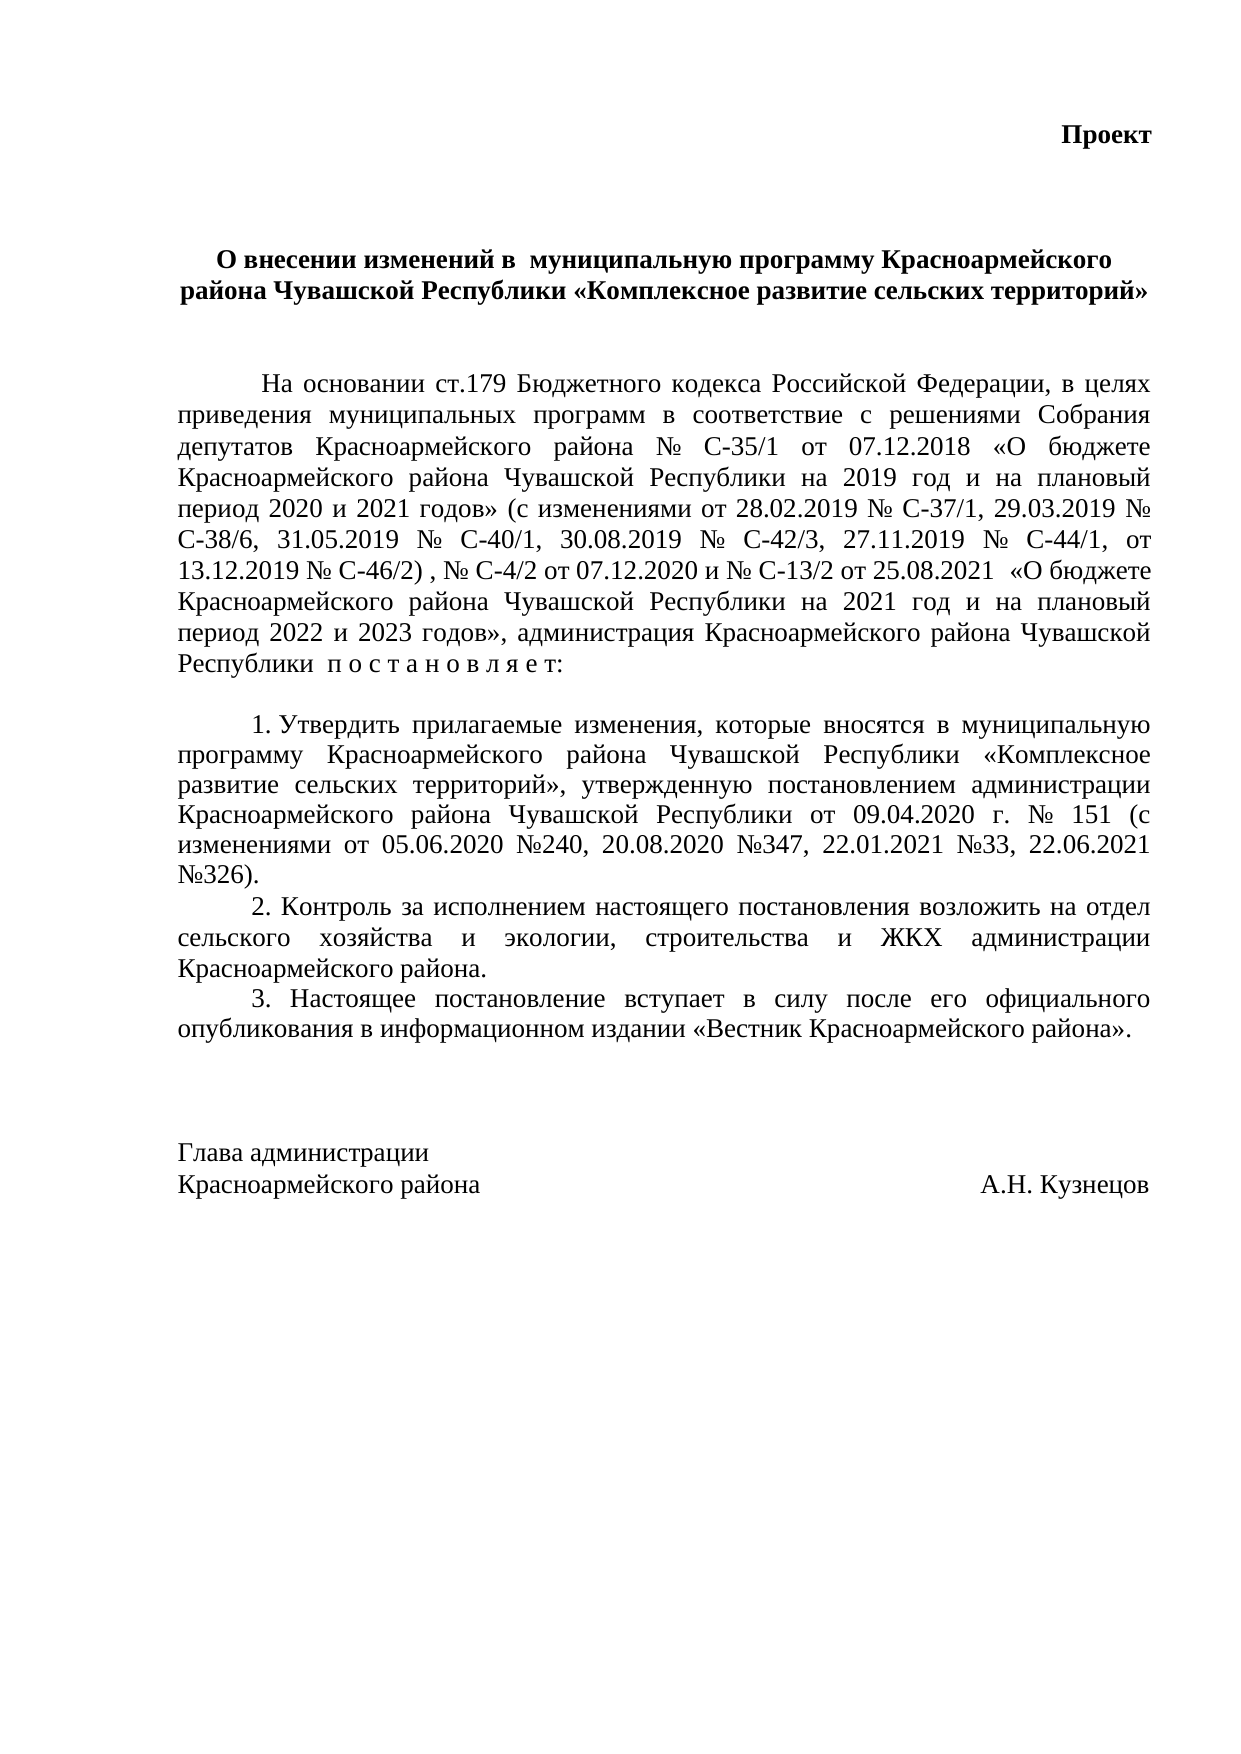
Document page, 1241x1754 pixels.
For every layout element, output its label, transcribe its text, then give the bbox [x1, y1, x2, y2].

text О внесении изменений в муниципальную программу Красноармейского района Чувашской Республики «Комплексное развитие сельских территорий» [177, 243, 1152, 305]
text 1. Утвердить прилагаемые изменения, которые вносятся в муниципальную программу Красноармейского района Чувашской Республики «Комплексное развитие сельских территорий», утвержденную постановлением администрации Красноармейского района Чувашской Республики от 09.04.2020 г. № 151 (с изменениями от 05.06.2020 №240, 20.08.2020 №347, 22.01.2021 №33, 22.06.2021 №326). [177, 710, 1152, 890]
text 2. Контроль за исполнением настоящего постановления возложить на отдел сельского хозяйства и экологии, строительства и ЖКХ администрации Красноармейского района. [177, 890, 1152, 983]
text 3. Настоящее постановление вступает в силу после его официального опубликования в информационном издании «Вестник Красноармейского района». [177, 983, 1152, 1043]
text Красноармейского района А.Н. Кузнецов [177, 1168, 1152, 1230]
text Глава администрации [177, 1137, 1152, 1168]
text Проект [177, 118, 1152, 149]
text На основании ст.179 Бюджетного кодекса Российской Федерации, в целях приведения муниципальных программ в соответствие с решениями Собрания депутатов Красноармейского района № С-35/1 от 07.12.2018 «О бюджете Красноармейского района Чувашской Республики на 2019 год и на плановый период 2020 и 2021 годов» (с изменениями от 28.02.2019 № С-37/1, 29.03.2019 № С-38/6, 31.05.2019 № С-40/1, 30.08.2019 № С-42/3, 27.11.2019 № С-44/1, от 13.12.2019 № С-46/2) , № С-4/2 от 07.12.2020 и № С-13/2 от 25.08.2021 «О бюджете Красноармейского района Чувашской Республики на 2021 год и на плановый период 2022 и 2023 годов», администрация Красноармейского района Чувашской Республики п о с т а н о в л я е т: [177, 367, 1152, 679]
